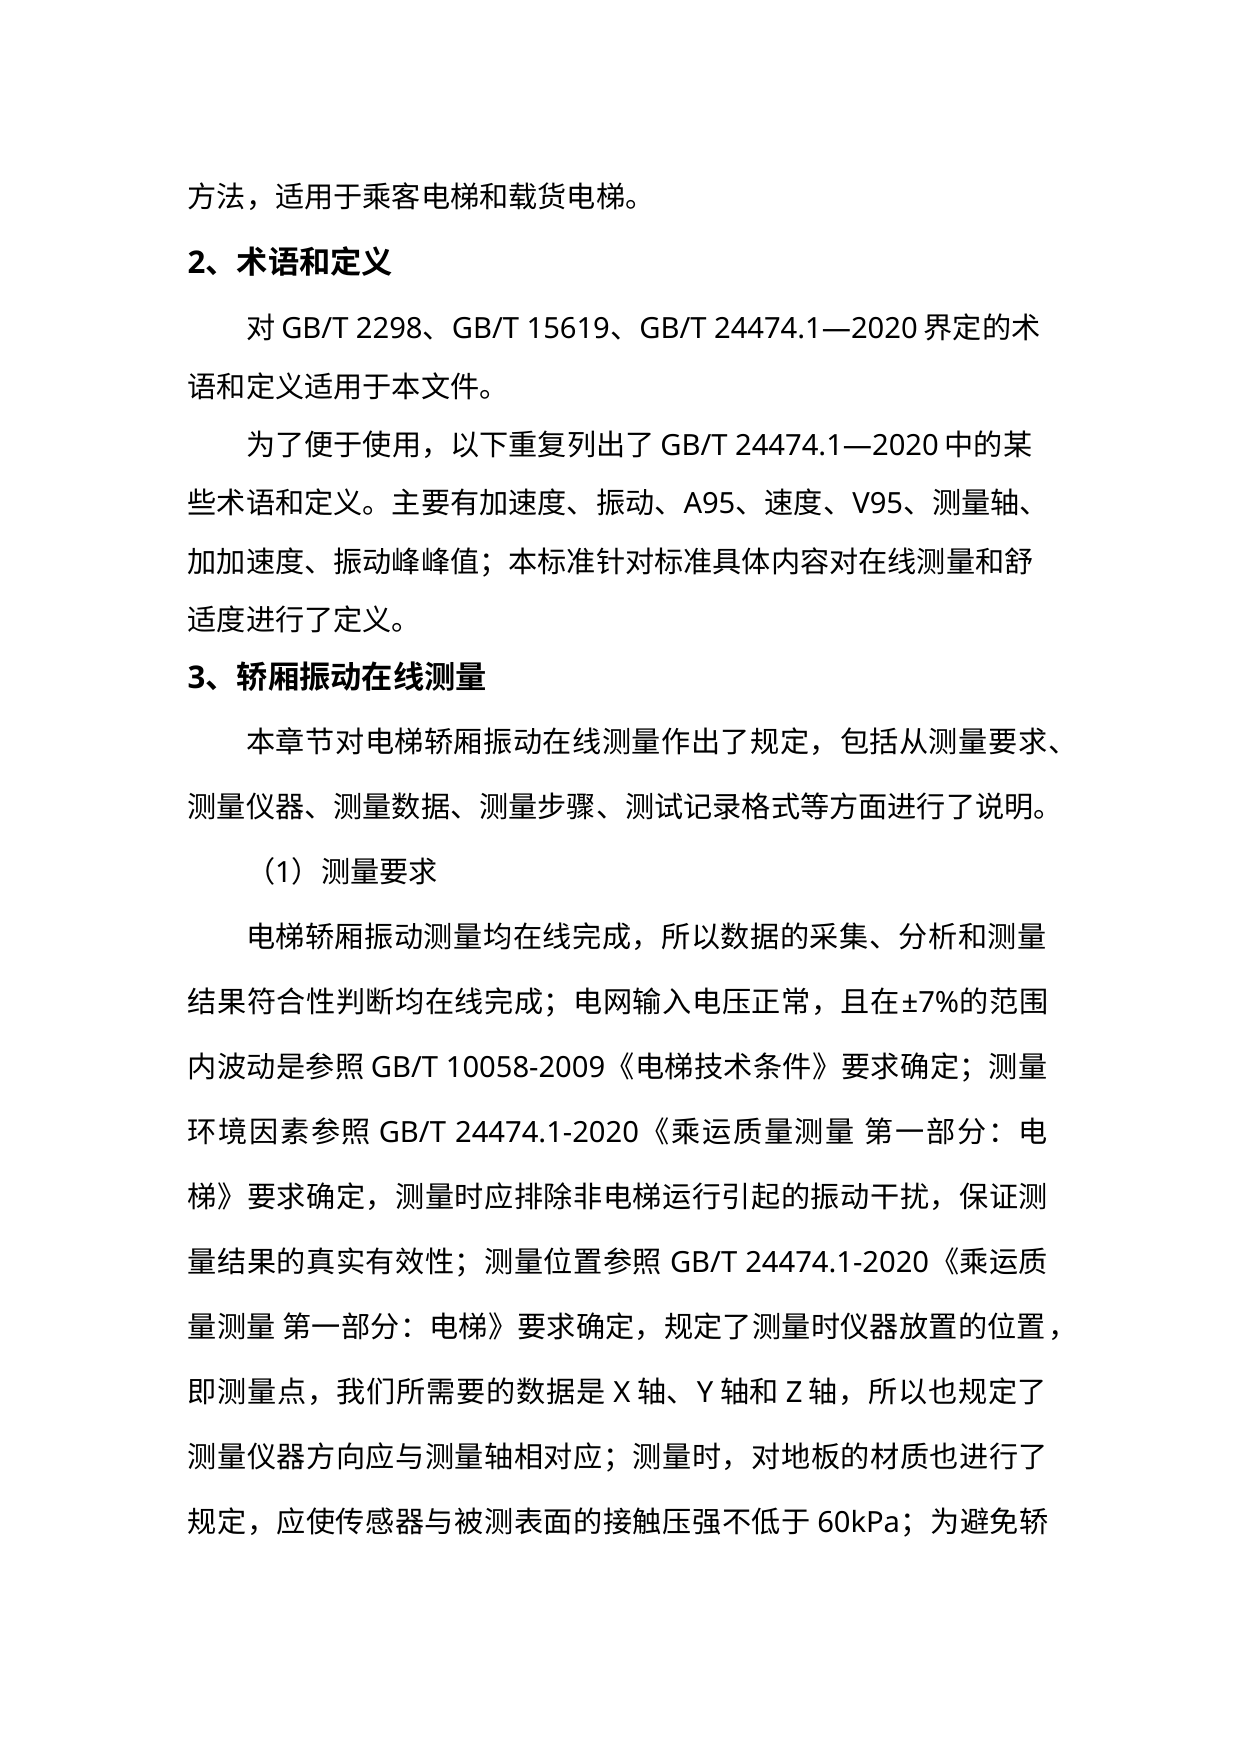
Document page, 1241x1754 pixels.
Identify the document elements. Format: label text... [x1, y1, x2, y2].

text （1）测量要求 [187, 837, 1048, 902]
text 对GB/T 2298、GB/T 15619、GB/T 24474.1—2020界定的术语和定义适用于本文件。 [187, 292, 1053, 409]
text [187, 162, 1053, 227]
text 3、轿厢振动在线测量 [187, 642, 1053, 707]
text 为了便于使用，以下重复列出了GB/T 24474.1—2020中的某些术语和定义。主要有加速度、振动、A95、速度、V95、测量轴、加加速度、振动峰峰值；本标准针对标准具体内容对在线测量和舒适度进行了定义。 [187, 409, 1053, 642]
text 2、术语和定义 [187, 227, 1053, 292]
text 本章节对电梯轿厢振动在线测量作出了规定，包括从测量要求、测量仪器、测量数据、测量步骤、测试记录格式等方面进行了说明。 [187, 707, 1048, 837]
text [187, 902, 1048, 1552]
